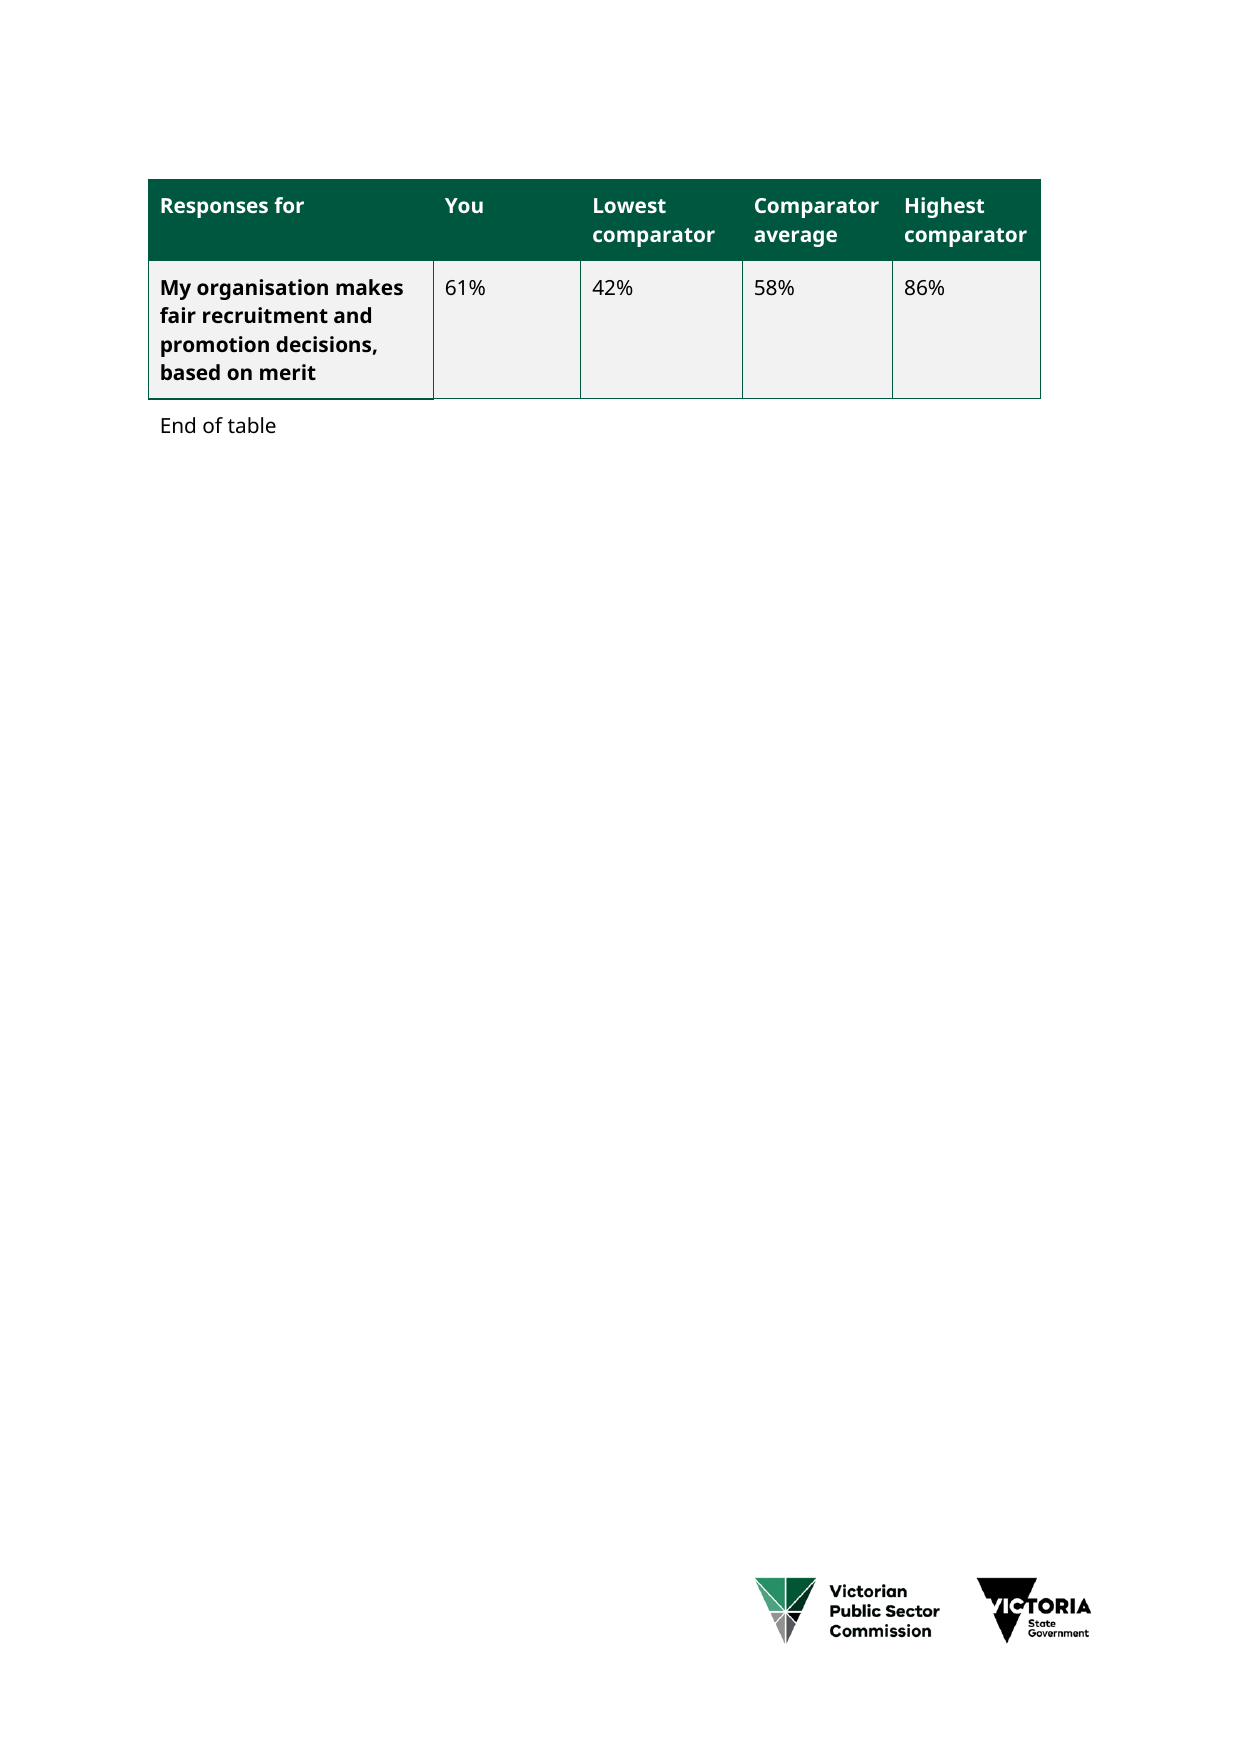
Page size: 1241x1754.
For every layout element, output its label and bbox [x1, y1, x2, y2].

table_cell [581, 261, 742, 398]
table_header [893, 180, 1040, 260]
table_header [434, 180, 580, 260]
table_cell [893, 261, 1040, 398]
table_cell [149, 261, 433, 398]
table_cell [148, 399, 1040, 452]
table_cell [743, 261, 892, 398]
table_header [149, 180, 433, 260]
picture [754, 1577, 1093, 1645]
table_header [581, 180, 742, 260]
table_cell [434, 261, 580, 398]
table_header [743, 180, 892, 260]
